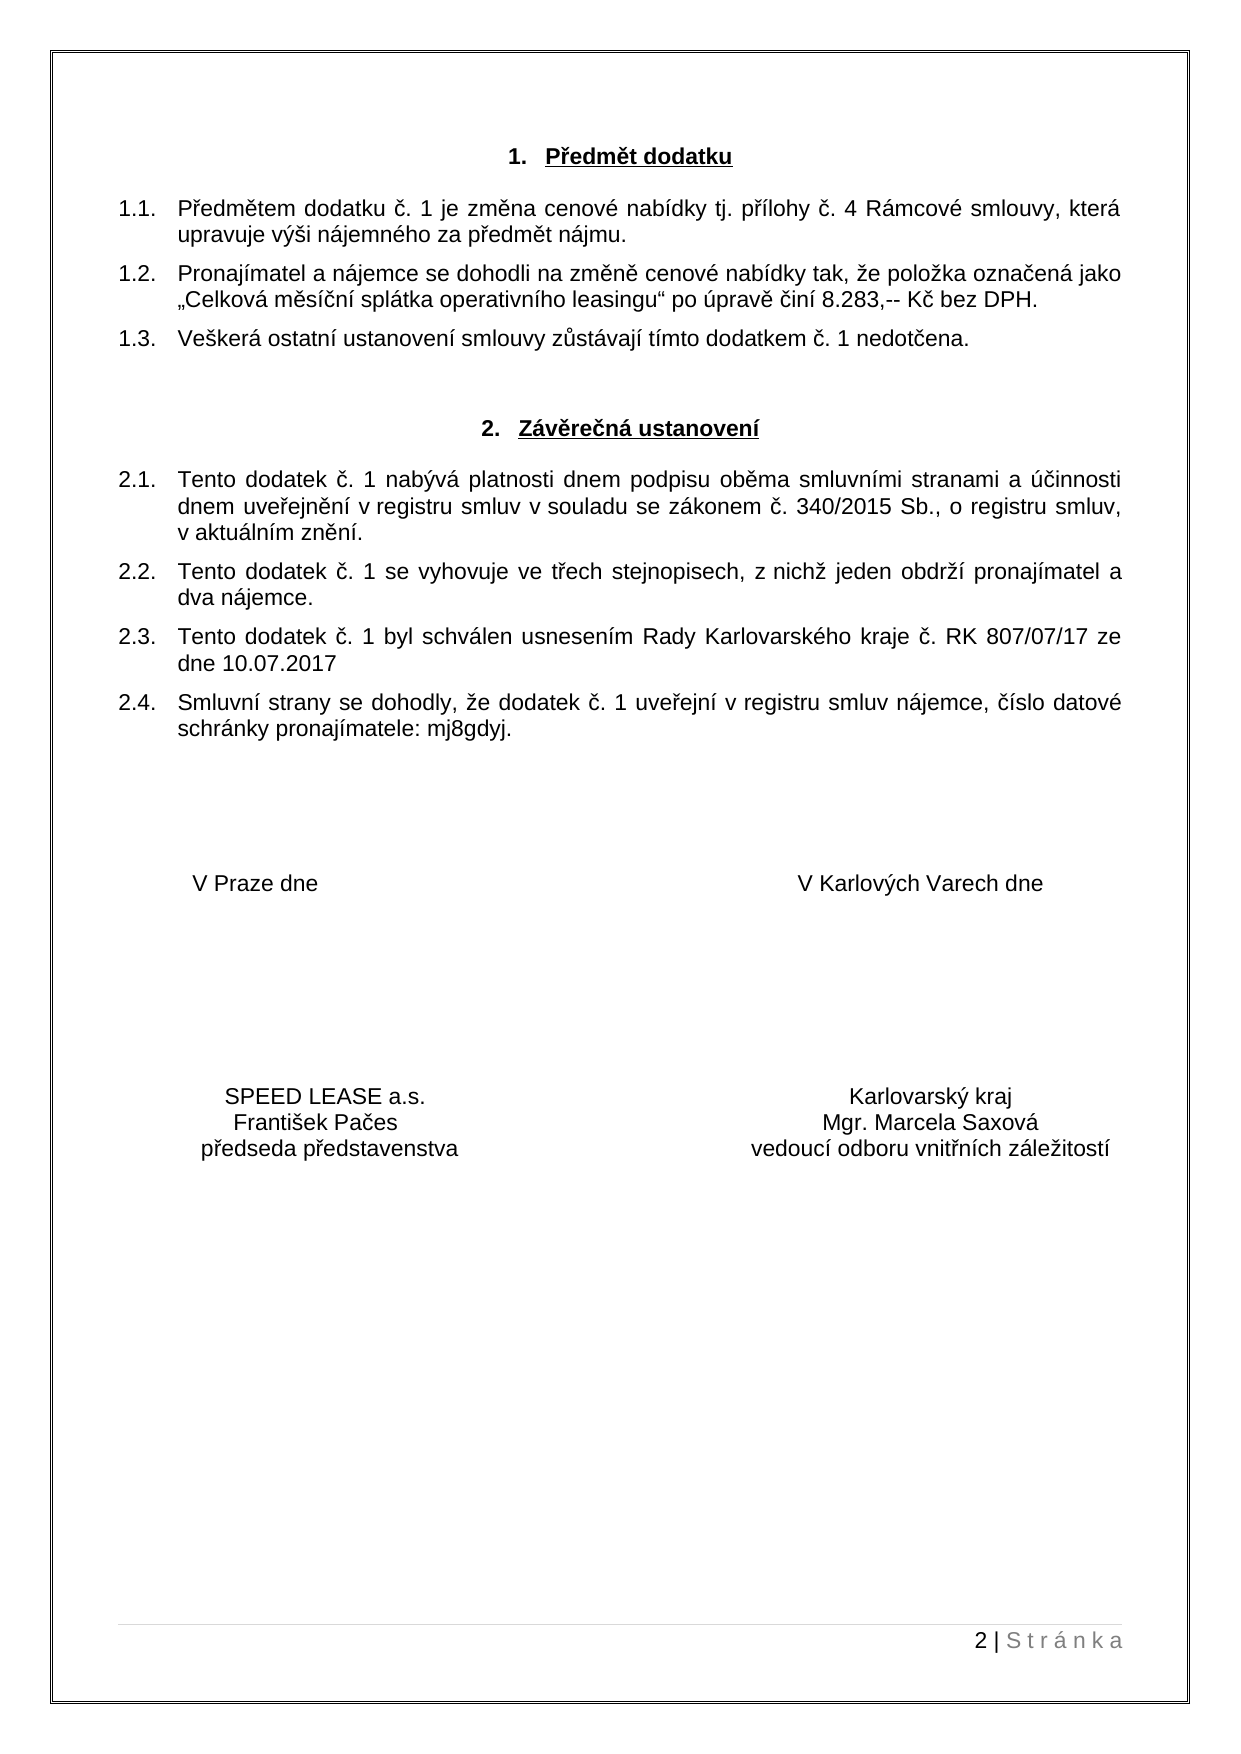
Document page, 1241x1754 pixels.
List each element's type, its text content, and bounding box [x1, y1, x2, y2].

text Závěrečná ustanovení [118, 415, 1122, 441]
text předseda představenstva vedoucí odboru vnitřních záležitostí [118, 1135, 1122, 1162]
text SPEED LEASE a.s. Karlovarský kraj [118, 1083, 1122, 1109]
text Pronajímatel a nájemce se dohodli na změně cenové nabídky tak, že položka označená jako „Celková měsíční splátka operativního leasingu“ po úpravě činí 8.283,-- Kč bez DPH. [118, 260, 1122, 312]
text Předmětem dodatku č. 1 je změna cenové nabídky tj. přílohy č. 4 Rámcové smlouvy, která upravuje výši nájemného za předmět nájmu. [118, 194, 1122, 247]
text Tento dodatek č. 1 se vyhovuje ve třech stejnopisech, z nichž jeden obdrží pronajímatel a dva nájemce. [118, 558, 1122, 611]
text František Pačes Mgr. Marcela Saxová [118, 1109, 1122, 1135]
text Smluvní strany se dohodly, že dodatek č. 1 uveřejní v registru smluv nájemce, číslo datové schránky pronajímatele: mj8gdyj. [118, 688, 1122, 741]
text Předmět dodatku [118, 143, 1122, 169]
text Tento dodatek č. 1 nabývá platnosti dnem podpisu oběma smluvními stranami a účinnosti dnem uveřejnění v registru smluv v souladu se zákonem č. 340/2015 Sb., o registru smluv, v aktuálním znění. [118, 466, 1122, 546]
text Tento dodatek č. 1 byl schválen usnesením Rady Karlovarského kraje č. RK 807/07/17 ze dne 10.07.2017 [118, 623, 1122, 676]
text V Praze dne V Karlových Varech dne [118, 870, 1122, 897]
text Veškerá ostatní ustanovení smlouvy zůstávají tímto dodatkem č. 1 nedotčena. [118, 325, 1122, 351]
